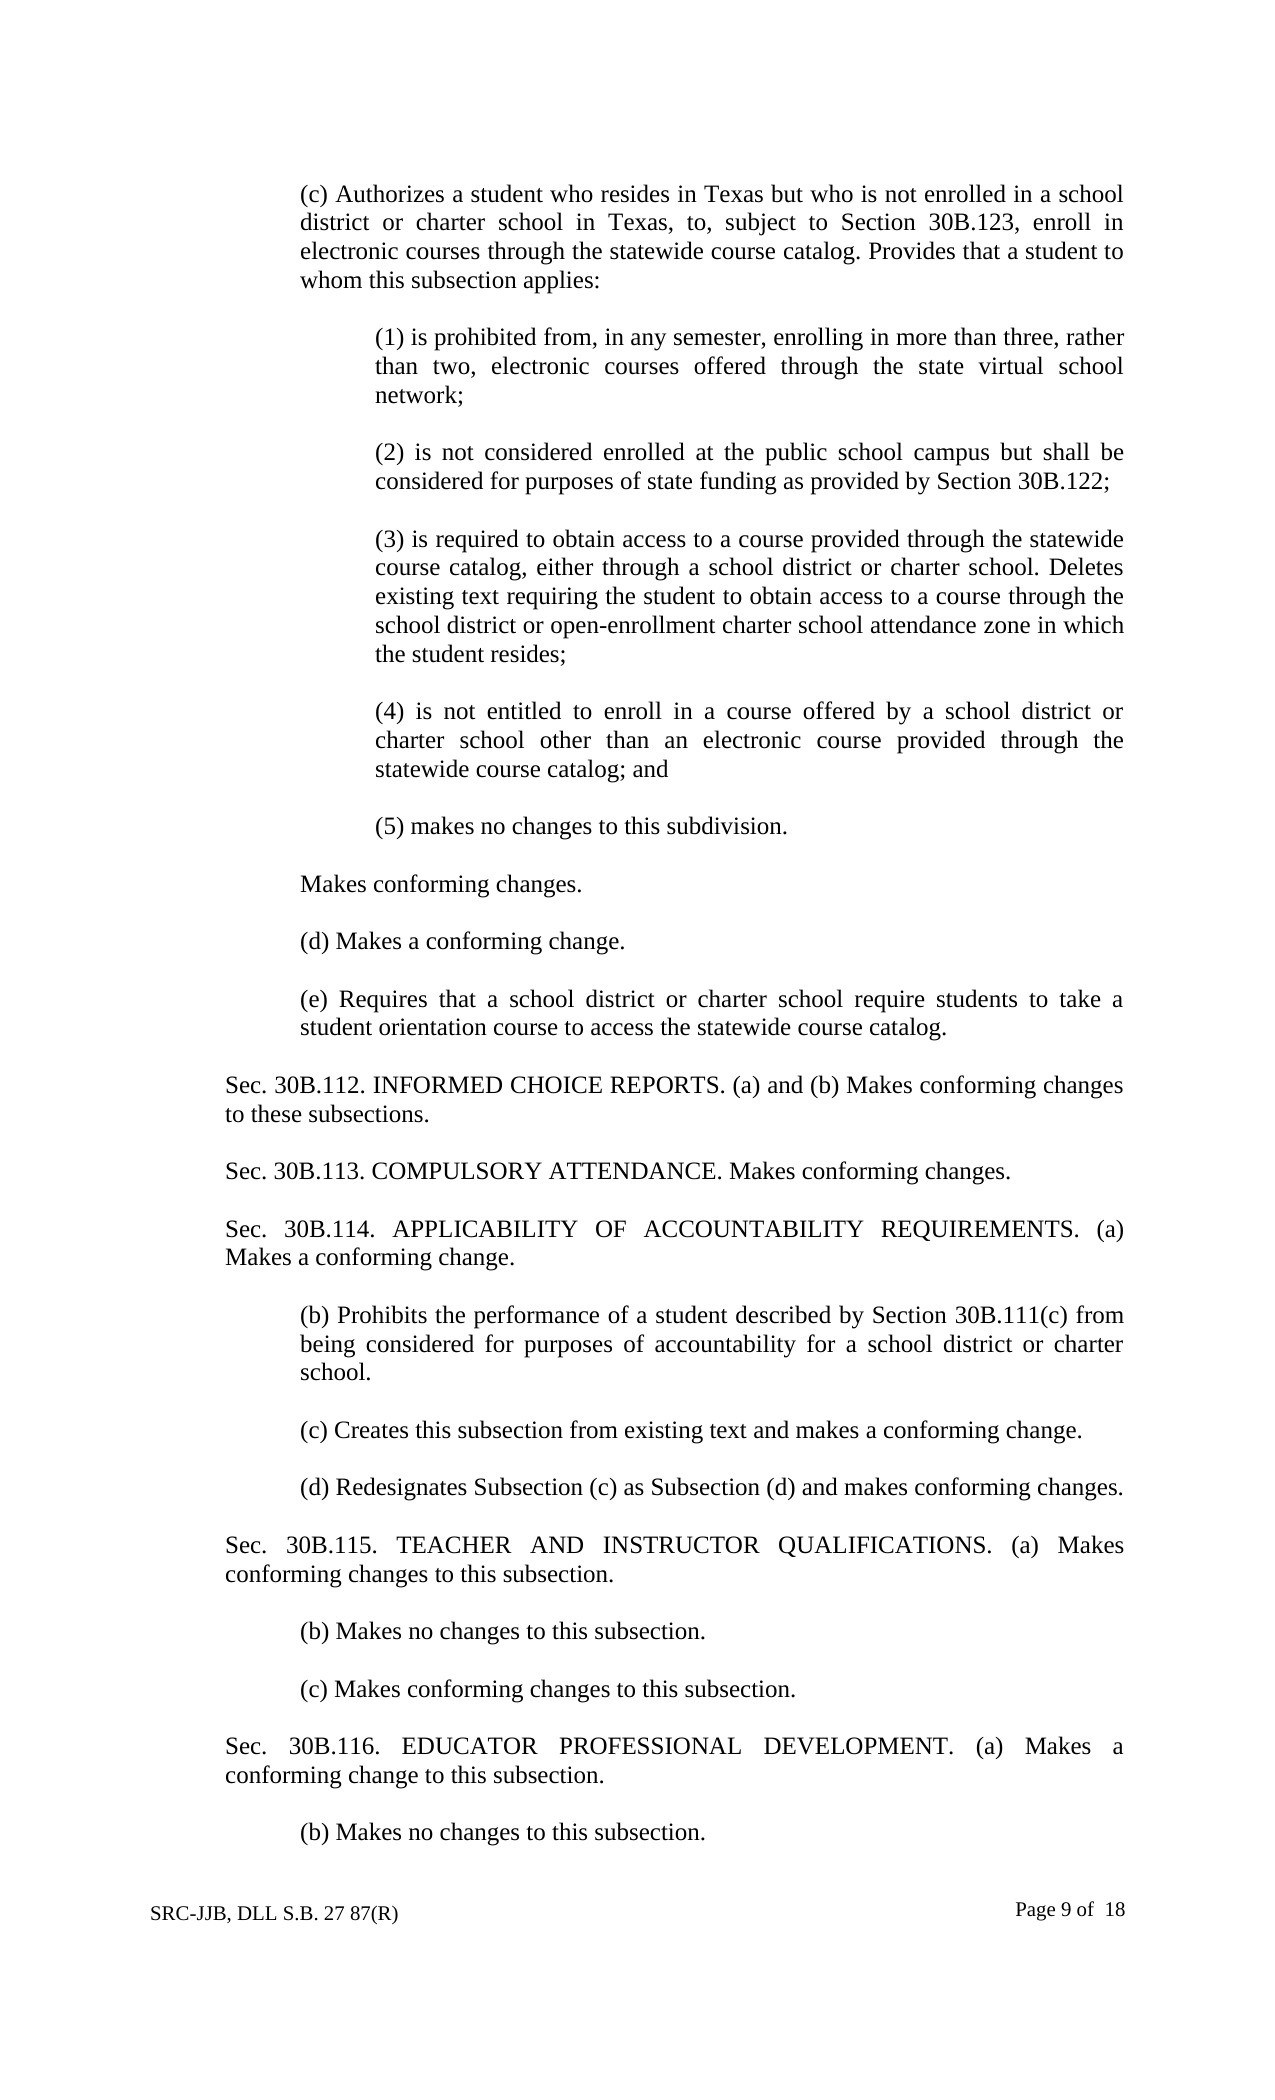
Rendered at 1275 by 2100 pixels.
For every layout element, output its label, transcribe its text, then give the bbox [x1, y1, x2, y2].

text Sec. 30B.114. APPLICABILITY OF ACCOUNTABILITY REQUIREMENTS. (a) Makes a conforming change. [225, 1214, 1125, 1271]
text (b) Prohibits the performance of a student described by Section 30B.111(c) from being considered for purposes of accountability for a school district or charter school. [300, 1300, 1125, 1386]
text (c) Authorizes a student who resides in Texas but who is not enrolled in a school district or charter school in Texas, to, subject to Section 30B.123, enroll in electronic courses through the statewide course catalog. Provides that a student to whom this subsection applies: [300, 179, 1125, 294]
text (b) Makes no changes to this subsection. [300, 1817, 1125, 1846]
text (4) is not entitled to enroll in a course offered by a school district or charter school other than an electronic course provided through the statewide course catalog; and [375, 696, 1125, 782]
text (2) is not considered enrolled at the public school campus but shall be considered for purposes of state funding as provided by Section 30B.122; [375, 437, 1125, 495]
text Sec. 30B.113. COMPULSORY ATTENDANCE. Makes conforming changes. [225, 1156, 1125, 1185]
text (d) Redesignates Subsection (c) as Subsection (d) and makes conforming changes. [300, 1472, 1125, 1501]
text Sec. 30B.115. TEACHER AND INSTRUCTOR QUALIFICATIONS. (a) Makes conforming changes to this subsection. [225, 1530, 1125, 1587]
text (5) makes no changes to this subdivision. [375, 811, 1125, 840]
text (b) Makes no changes to this subsection. [300, 1616, 1125, 1645]
text (c) Makes conforming changes to this subsection. [300, 1674, 1125, 1702]
text Makes conforming changes. [300, 869, 1125, 897]
text (d) Makes a conforming change. [300, 926, 1125, 955]
text Sec. 30B.116. EDUCATOR PROFESSIONAL DEVELOPMENT. (a) Makes a conforming change to this subsection. [225, 1731, 1125, 1789]
text (1) is prohibited from, in any semester, enrolling in more than three, rather than two, electronic courses offered through the state virtual school network; [375, 322, 1125, 409]
text (3) is required to obtain access to a course provided through the statewide course catalog, either through a school district or charter school. Deletes existing text requiring the student to obtain access to a course through the school district or open-enrollment charter school attendance zone in which the student resides; [375, 524, 1125, 667]
text (c) Creates this subsection from existing text and makes a conforming change. [300, 1415, 1125, 1444]
text (e) Requires that a school district or charter school require students to take a student orientation course to access the statewide course catalog. [300, 984, 1125, 1041]
text Sec. 30B.112. INFORMED CHOICE REPORTS. (a) and (b) Makes conforming changes to these subsections. [225, 1070, 1125, 1127]
